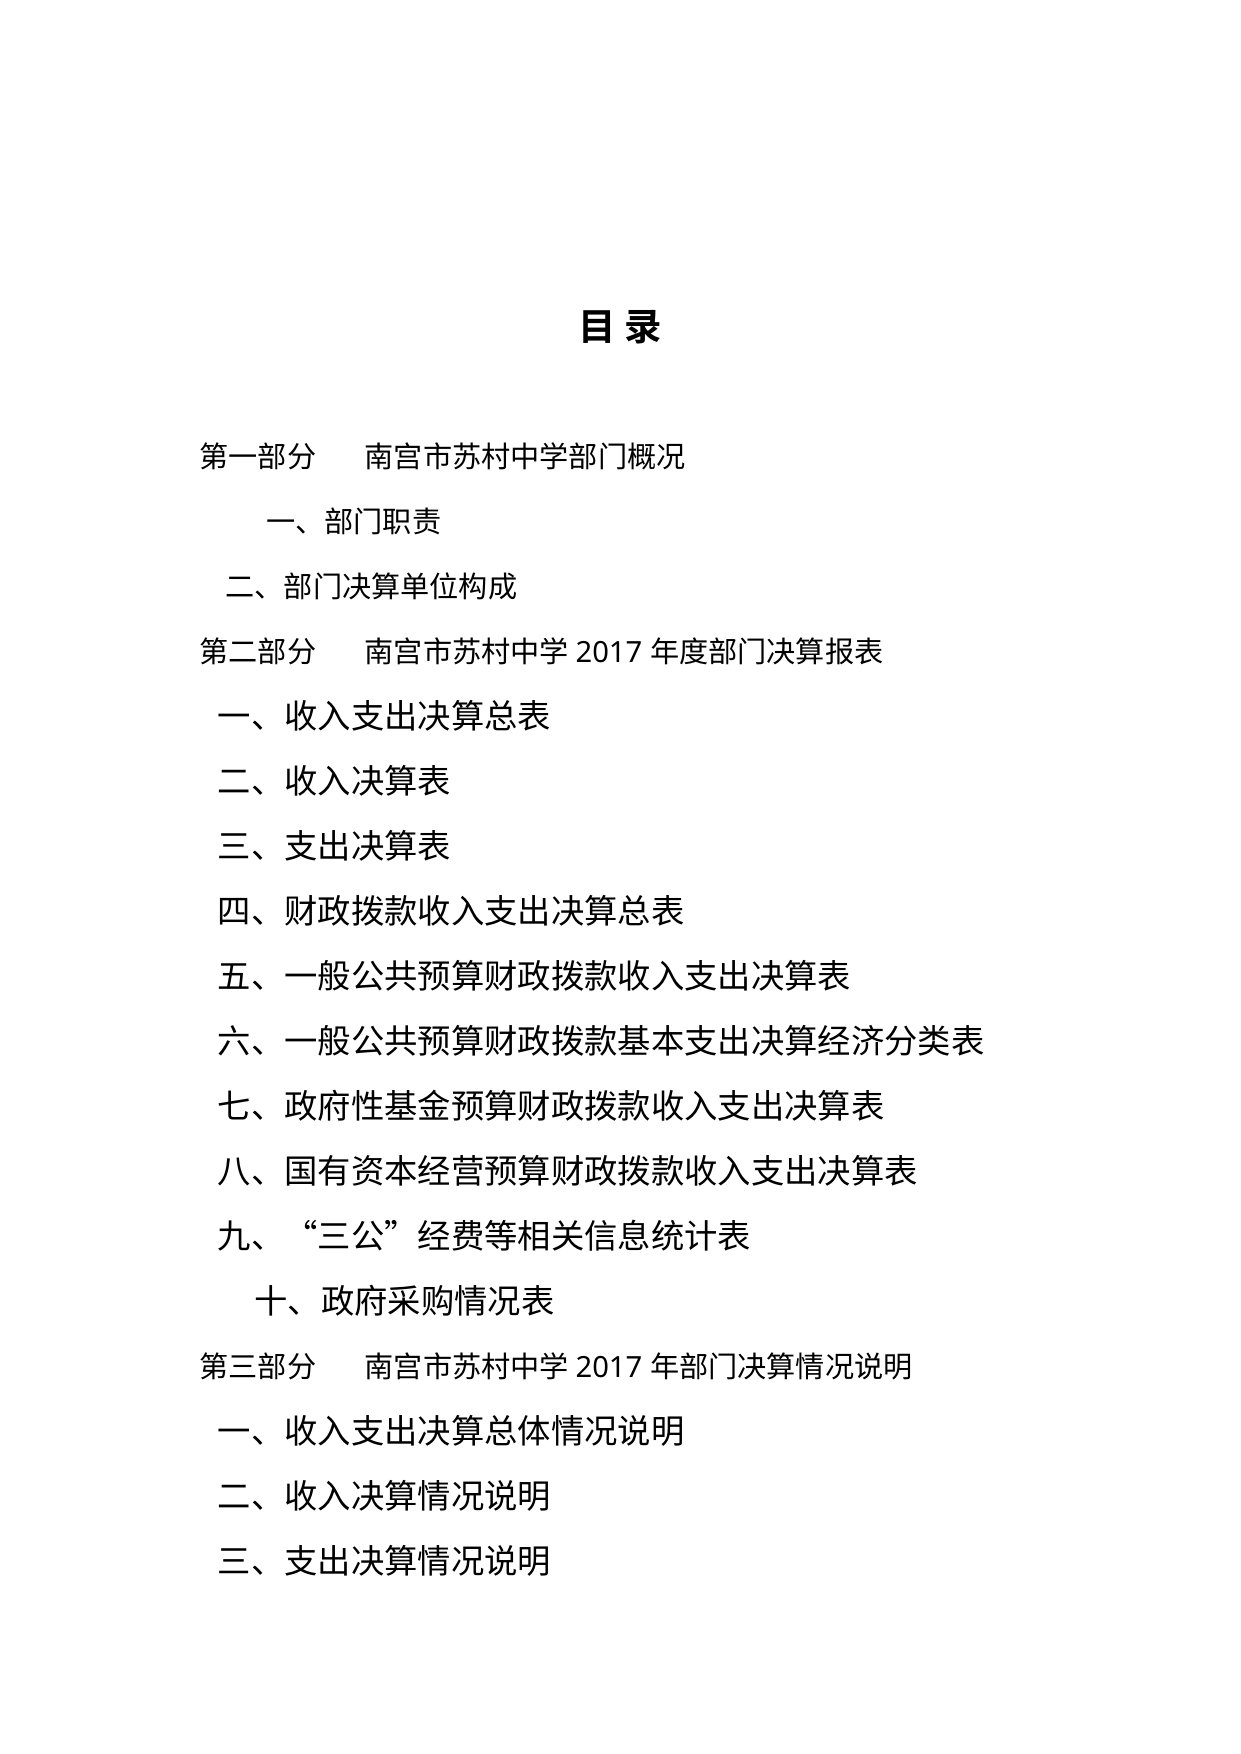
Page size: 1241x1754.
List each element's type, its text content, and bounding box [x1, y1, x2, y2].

text 第三部分 南宫市苏村中学 2017 年部门决算情况说明 [199, 1332, 1055, 1397]
text 一、收入支出决算总体情况说明 [187, 1397, 1053, 1462]
text 三、支出决算情况说明 [187, 1527, 1053, 1592]
text 二、部门决算单位构成 [187, 552, 1053, 617]
text 二、收入决算情况说明 [187, 1462, 1053, 1527]
text 四、财政拨款收入支出决算总表 [187, 877, 1053, 942]
text 一、部门职责 [266, 487, 534, 552]
text 目 录 [187, 292, 1053, 357]
text 七、政府性基金预算财政拨款收入支出决算表 [187, 1072, 1053, 1137]
text 五、一般公共预算财政拨款收入支出决算表 [187, 942, 1053, 1007]
text 第二部分 南宫市苏村中学 2017 年度部门决算报表 [199, 617, 1055, 682]
text 三、支出决算表 [187, 812, 1053, 877]
text 九、“三公”经费等相关信息统计表 [187, 1202, 1053, 1267]
text 二、收入决算表 [187, 747, 1053, 812]
text 第一部分 南宫市苏村中学部门概况 [199, 422, 1055, 487]
text 六、一般公共预算财政拨款基本支出决算经济分类表 [187, 1007, 1053, 1072]
text 八、国有资本经营预算财政拨款收入支出决算表 [187, 1137, 1053, 1202]
text 十、政府采购情况表 [187, 1267, 1053, 1332]
text 一、收入支出决算总表 [187, 682, 1053, 747]
